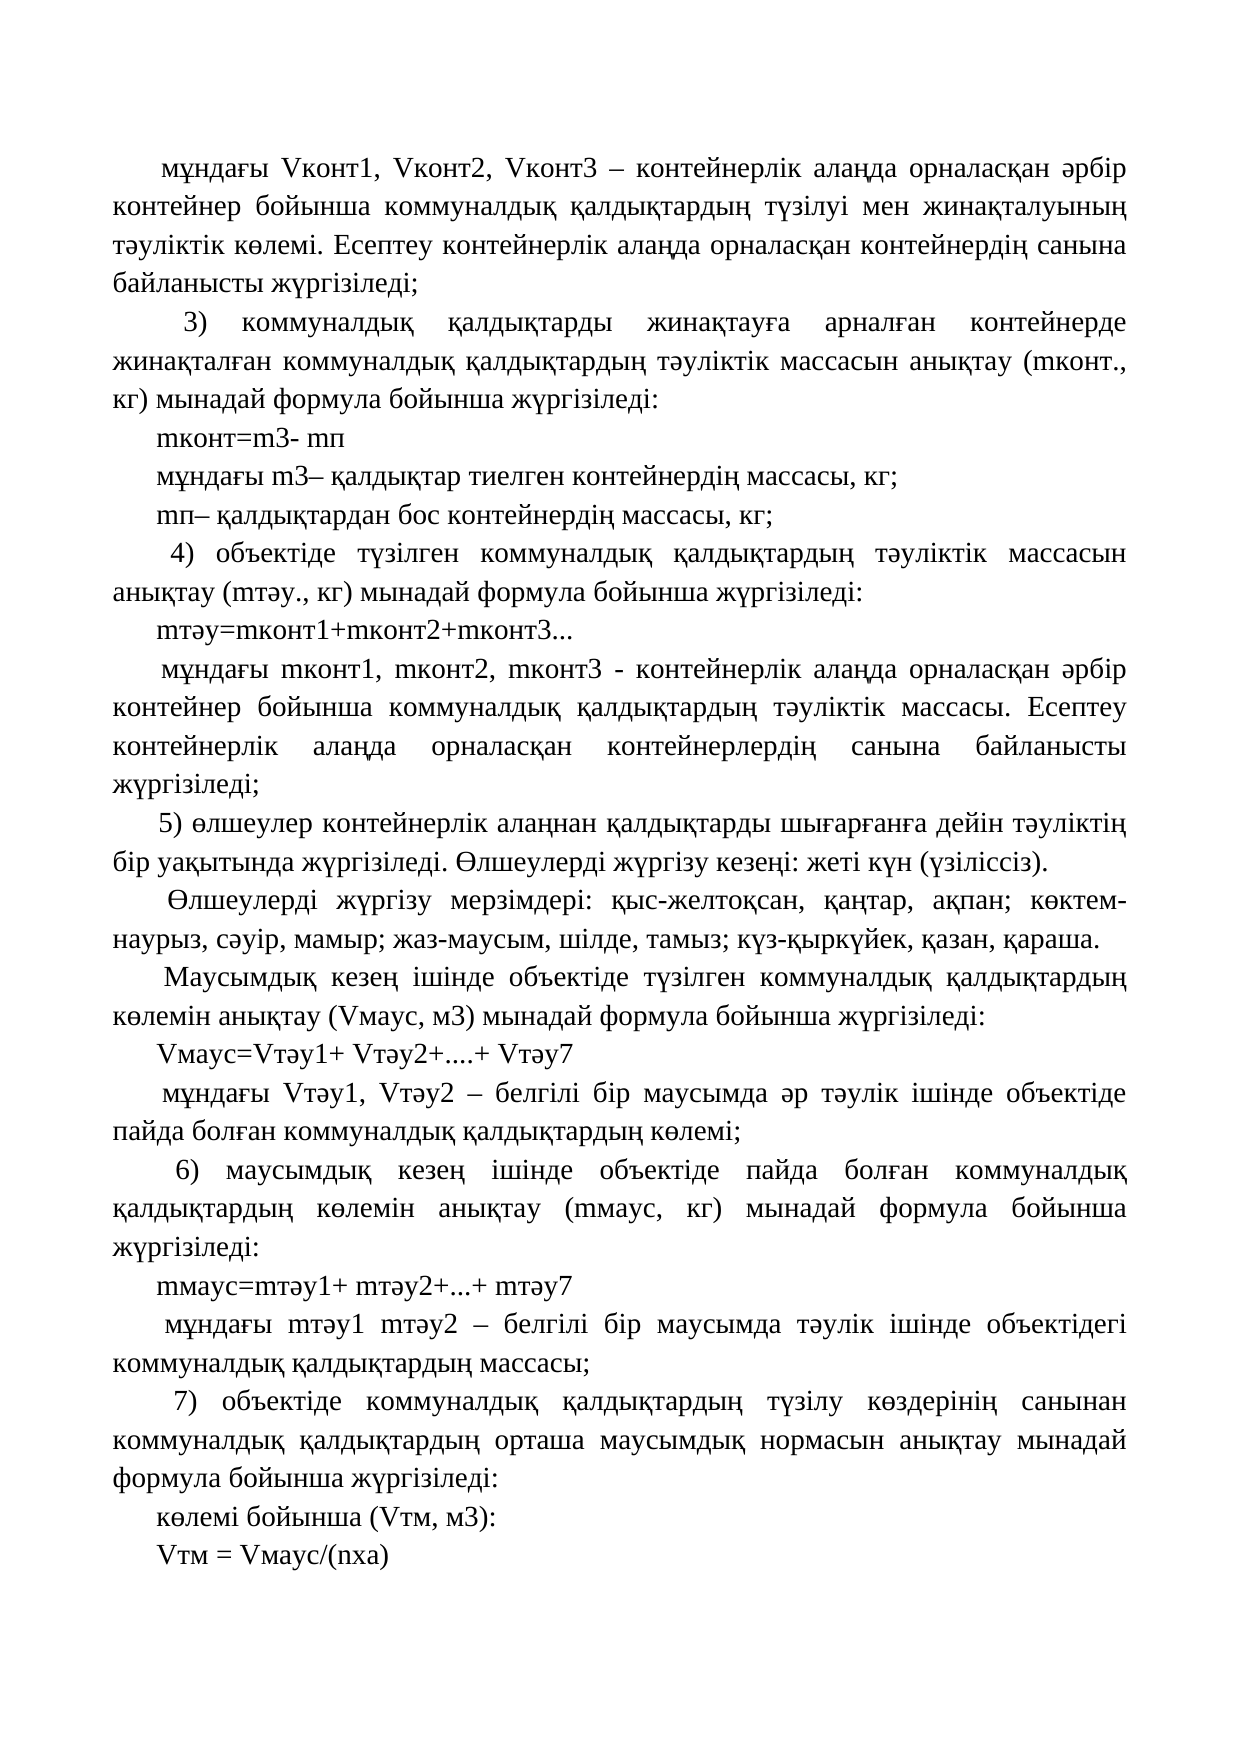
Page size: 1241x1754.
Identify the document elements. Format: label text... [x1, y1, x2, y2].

text 6) маусымдық кезең ішінде объектіде пайда болған коммуналдық қалдықтардың көлемін анықтау (mмаус, кг) мынадай формула бойынша жүргізіледі: [112, 1152, 1128, 1263]
text көлемі бойынша (Vтм, м3): [112, 1499, 1128, 1532]
text Өлшеулерді жүргізу мерзімдері: қыс-желтоқсан, қаңтар, ақпан; көктем-наурыз, сәуір, мамыр; жаз-маусым, шілде, тамыз; күз-қыркүйек, қазан, қараша. [112, 882, 1128, 954]
text Vмаус=Vтәу1+ Vтәу2+....+ Vтәу7 [112, 1036, 1128, 1070]
text мұндағы Vконт1, Vконт2, Vконт3 – контейнерлік алаңда орналасқан әрбір контейнер бойынша коммуналдық қалдықтардың түзілуі мен жинақталуының тәуліктік көлемі. Есептеу контейнерлік алаңда орналасқан контейнердің санына байланысты жүргізіледі; [112, 150, 1128, 299]
text мұндағы mконт1, mконт2, mконт3 - контейнерлік алаңда орналасқан әрбір контейнер бойынша коммуналдық қалдықтардың тәуліктік массасы. Есептеу контейнерлік алаңда орналасқан контейнерлердің санына байланысты жүргізіледі; [112, 651, 1128, 800]
text mтәу=mконт1+mконт2+mконт3... [112, 612, 1128, 646]
text мұндағы m3– қалдықтар тиелген контейнердің массасы, кг; [112, 458, 1128, 492]
text mп– қалдықтардан бос контейнердің массасы, кг; [112, 497, 1128, 530]
text Маусымдық кезең ішінде объектіде түзілген коммуналдық қалдықтардың көлемін анықтау (Vмаус, м3) мынадай формула бойынша жүргізіледі: [112, 959, 1128, 1031]
text 3) коммуналдық қалдықтарды жинақтауға арналған контейнерде жинақталған коммуналдық қалдықтардың тәуліктік массасын анықтау (mконт., кг) мынадай формула бойынша жүргізіледі: [112, 304, 1128, 415]
text 7) объектіде коммуналдық қалдықтардың түзілу көздерінің санынан коммуналдық қалдықтардың орташа маусымдық нормасын анықтау мынадай формула бойынша жүргізіледі: [112, 1383, 1128, 1494]
text Vтм = Vмаус/(nxa) [112, 1537, 1128, 1571]
text мұндағы mтәу1 mтәу2 – белгілі бір маусымда тәулік ішінде объектідегі коммуналдық қалдықтардың массасы; [112, 1306, 1128, 1378]
text мұндағы Vтәу1, Vтәу2 – белгілі бір маусымда әр тәулік ішінде объектіде пайда болған коммуналдық қалдықтардың көлемі; [112, 1075, 1128, 1147]
text 5) өлшеулер контейнерлік алаңнан қалдықтарды шығарғанға дейін тәуліктің бір уақытында жүргізіледі. Өлшеулерді жүргізу кезеңі: жеті күн (үзіліссіз). [112, 805, 1128, 877]
text mмаус=mтәу1+ mтәу2+...+ mтәу7 [112, 1268, 1128, 1301]
text mконт=m3- mп [112, 420, 1128, 453]
text 4) объектіде түзілген коммуналдық қалдықтардың тәуліктік массасын анықтау (mтәу., кг) мынадай формула бойынша жүргізіледі: [112, 535, 1128, 607]
